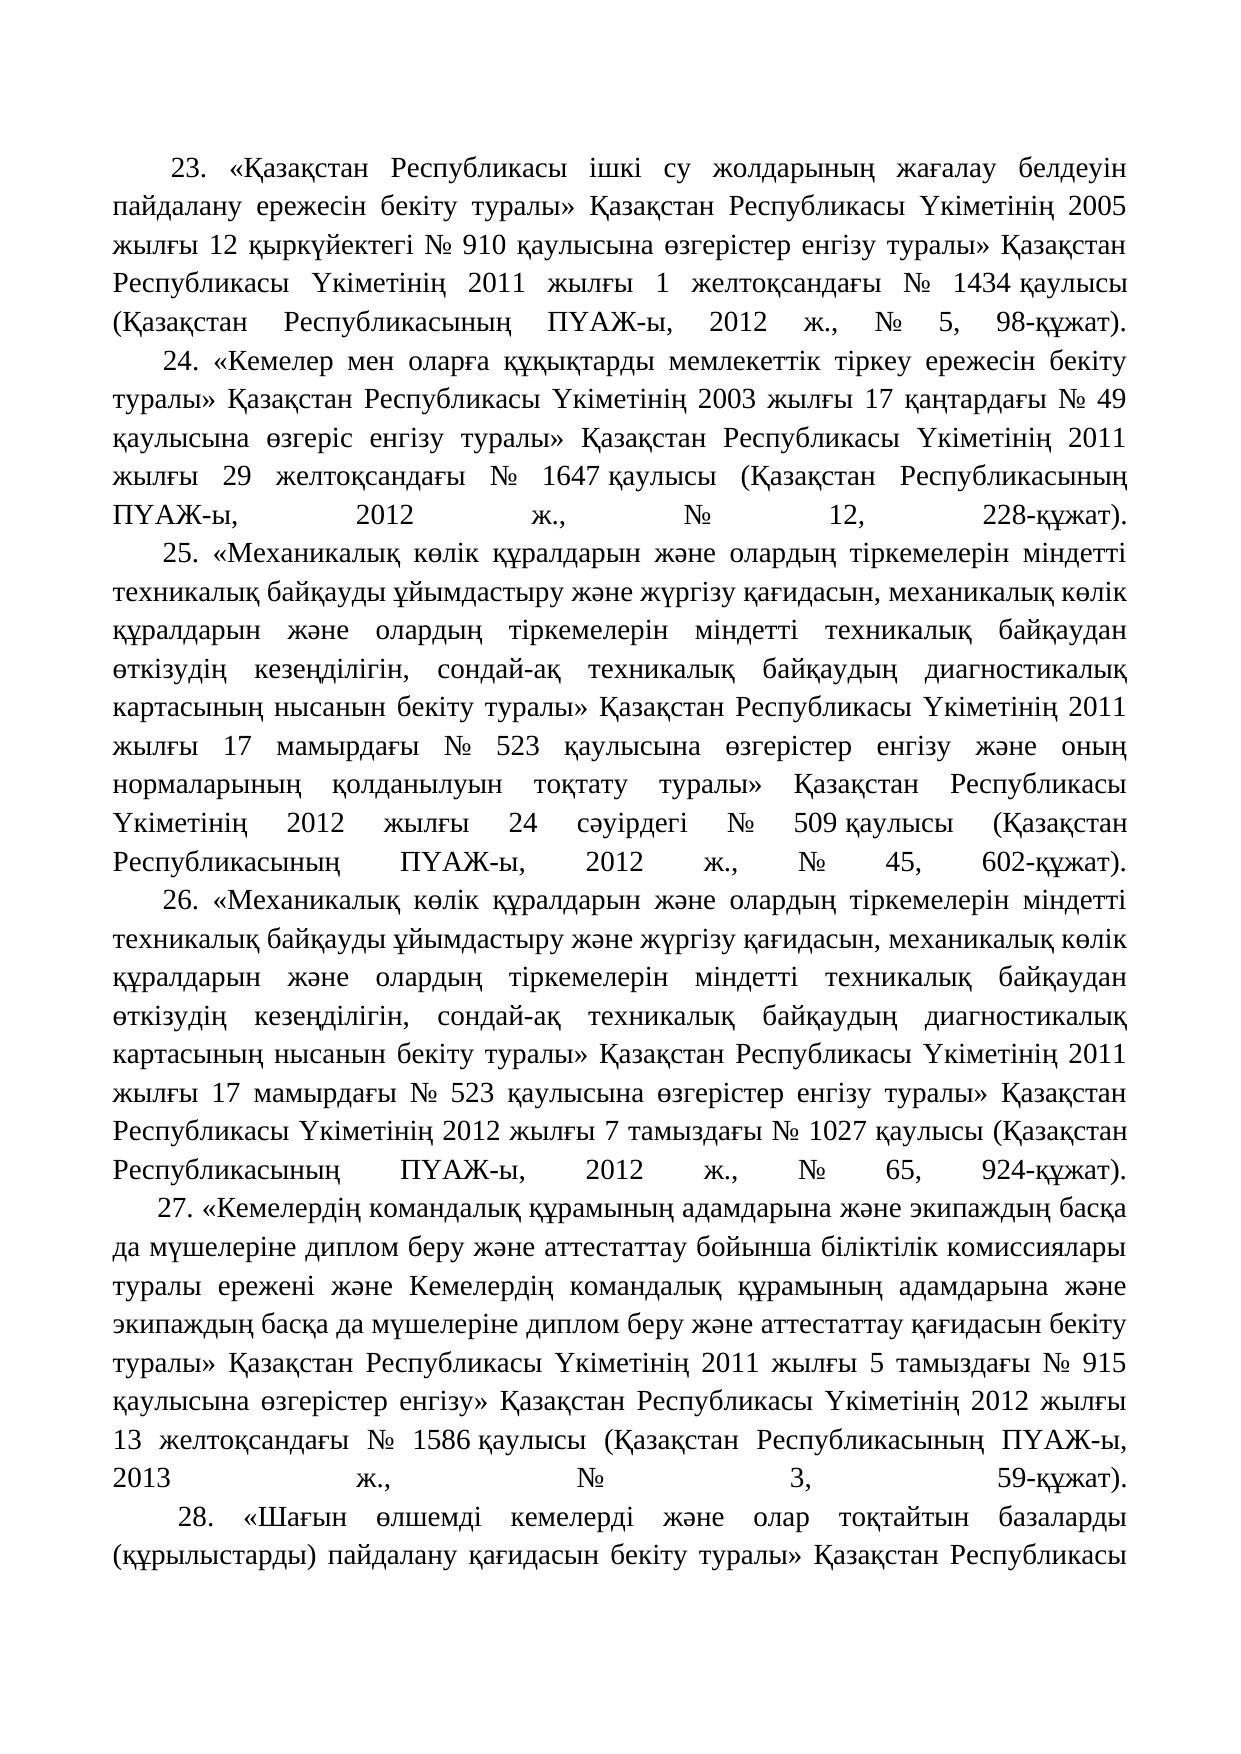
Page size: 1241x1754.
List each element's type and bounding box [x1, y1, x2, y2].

text [112, 150, 1128, 1571]
